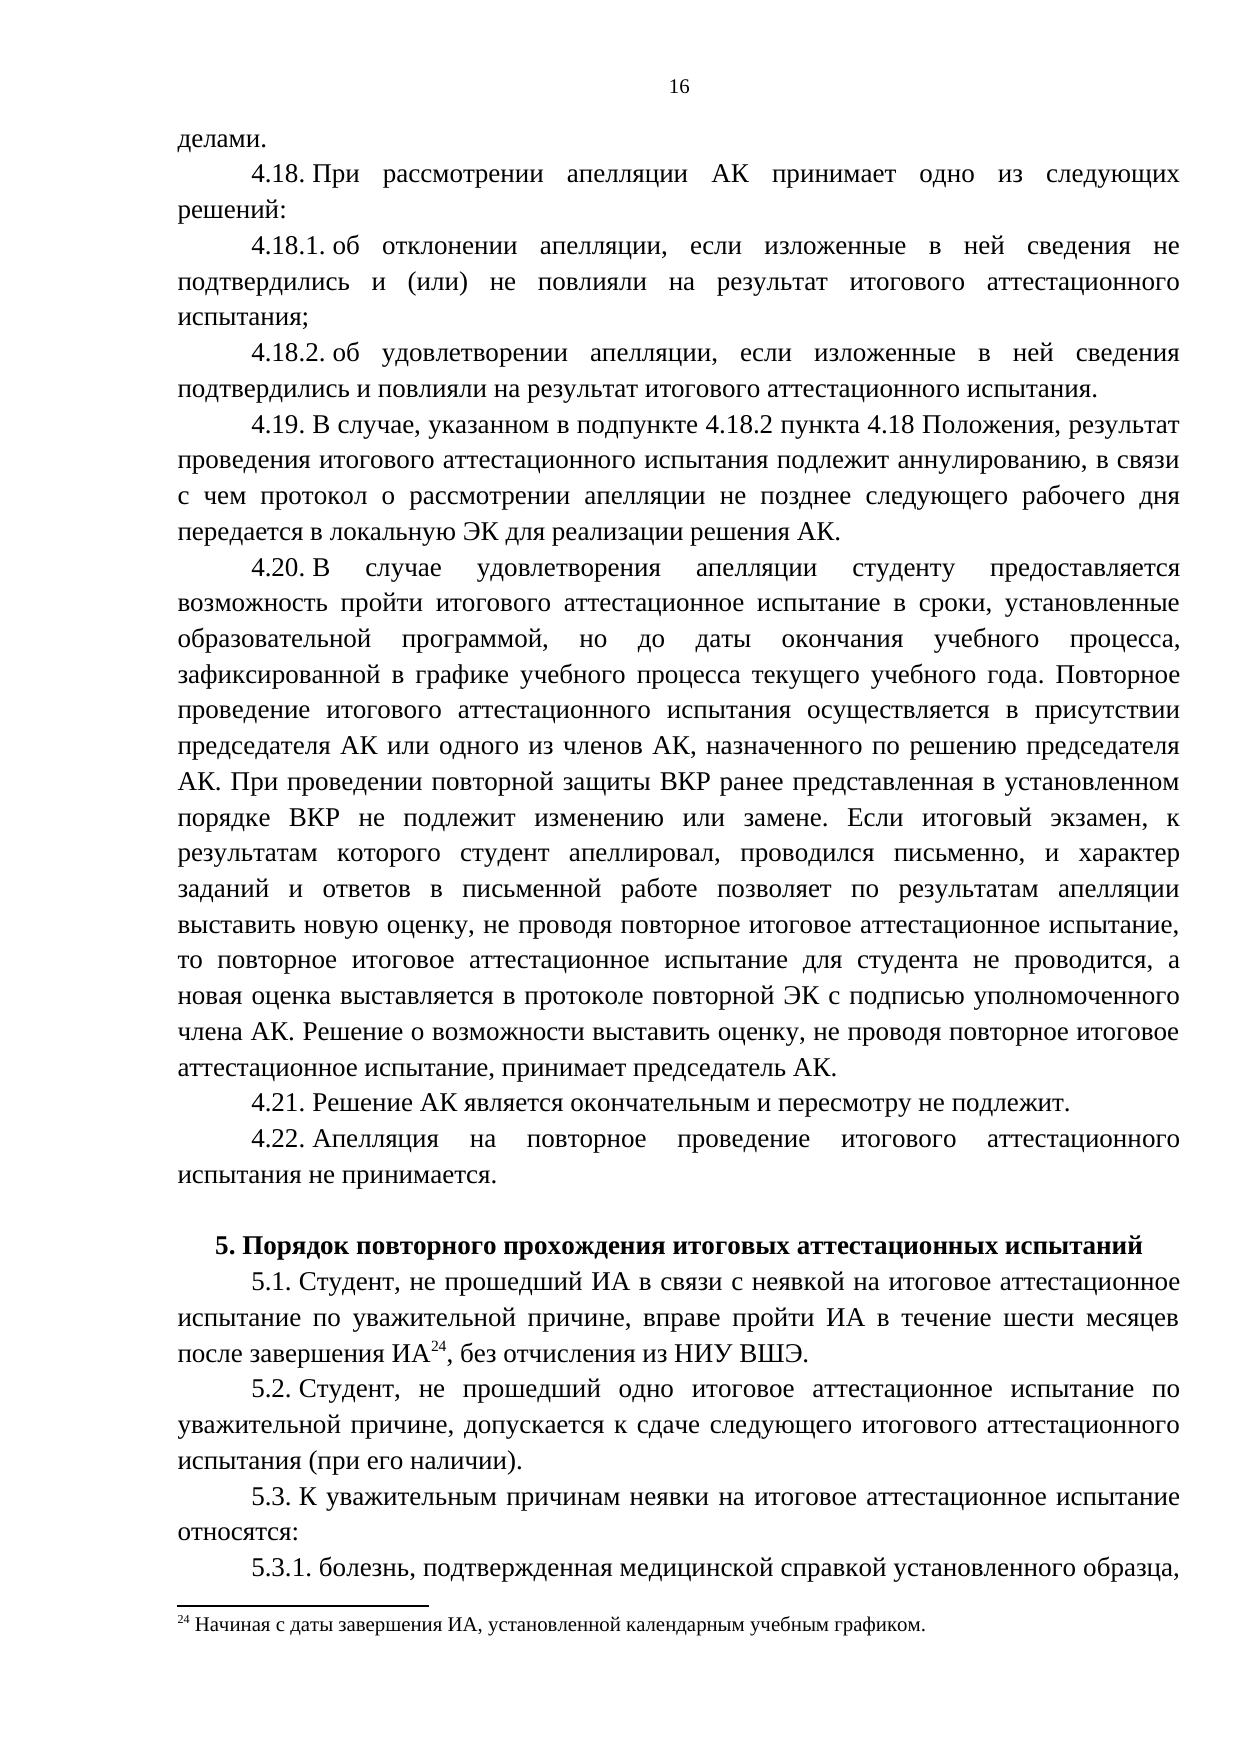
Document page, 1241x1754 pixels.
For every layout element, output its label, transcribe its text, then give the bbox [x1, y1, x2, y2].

list об удовлетворении апелляции, если изложенные в ней сведения подтвердились и повлияли на результат итогового аттестационного испытания. [177, 336, 1181, 403]
list Порядок повторного прохождения итоговых аттестационных испытаний [177, 1229, 1181, 1261]
list В случае удовлетворения апелляции студенту предоставляется возможность пройти итогового аттестационное испытание в сроки, установленные образовательной программой, но до даты окончания учебного процесса, зафиксированной в графике учебного процесса текущего учебного года. Повторное проведение итогового аттестационного испытания осуществляется в присутствии председателя АК или одного из членов АК, назначенного по решению председателя АК. При проведении повторной защиты ВКР ранее представленная в установленном порядке ВКР не подлежит изменению или замене. Если итоговый экзамен, к результатам которого студент апеллировал, проводился письменно, и характер заданий и ответов в письменной работе позволяет по результатам апелляции выставить новую оценку, не проводя повторное итоговое аттестационное испытание, то повторное итоговое аттестационное испытание для студента не проводится, а новая оценка выставляется в протоколе повторной ЭК с подписью уполномоченного члена АК. Решение о возможности выставить оценку, не проводя повторное итоговое аттестационное испытание, принимает председатель АК. [177, 551, 1181, 1082]
list об отклонении апелляции, если изложенные в ней сведения не подтвердились и (или) не повлияли на результат итогового аттестационного испытания; [177, 229, 1181, 332]
list Решение АК является окончательным и пересмотру не подлежит. [177, 1087, 1181, 1118]
list Студент, не прошедший ИА в связи с неявкой на итоговое аттестационное испытание по уважительной причине, вправе пройти ИА в течение шести месяцев после завершения ИА, без отчисления из НИУ ВШЭ. [177, 1265, 1181, 1368]
list К уважительным причинам неявки на итоговое аттестационное испытание относятся: [177, 1479, 1181, 1546]
list В случае, указанном в подпункте 4.18.2 пункта 4.18 Положения, результат проведения итогового аттестационного испытания подлежит аннулированию, в связи с чем протокол о рассмотрении апелляции не позднее следующего рабочего дня передается в локальную ЭК для реализации решения АК. [177, 408, 1181, 546]
list При рассмотрении апелляции АК принимает одно из следующих решений: [177, 158, 1181, 224]
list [177, 1551, 1181, 1582]
list Апелляция на повторное проведение итогового аттестационного испытания не принимается. [177, 1122, 1181, 1189]
list Студент, не прошедший одно итоговое аттестационное испытание по уважительной причине, допускается к сдаче следующего итогового аттестационного испытания (при его наличии). [177, 1372, 1181, 1475]
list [177, 122, 1181, 153]
